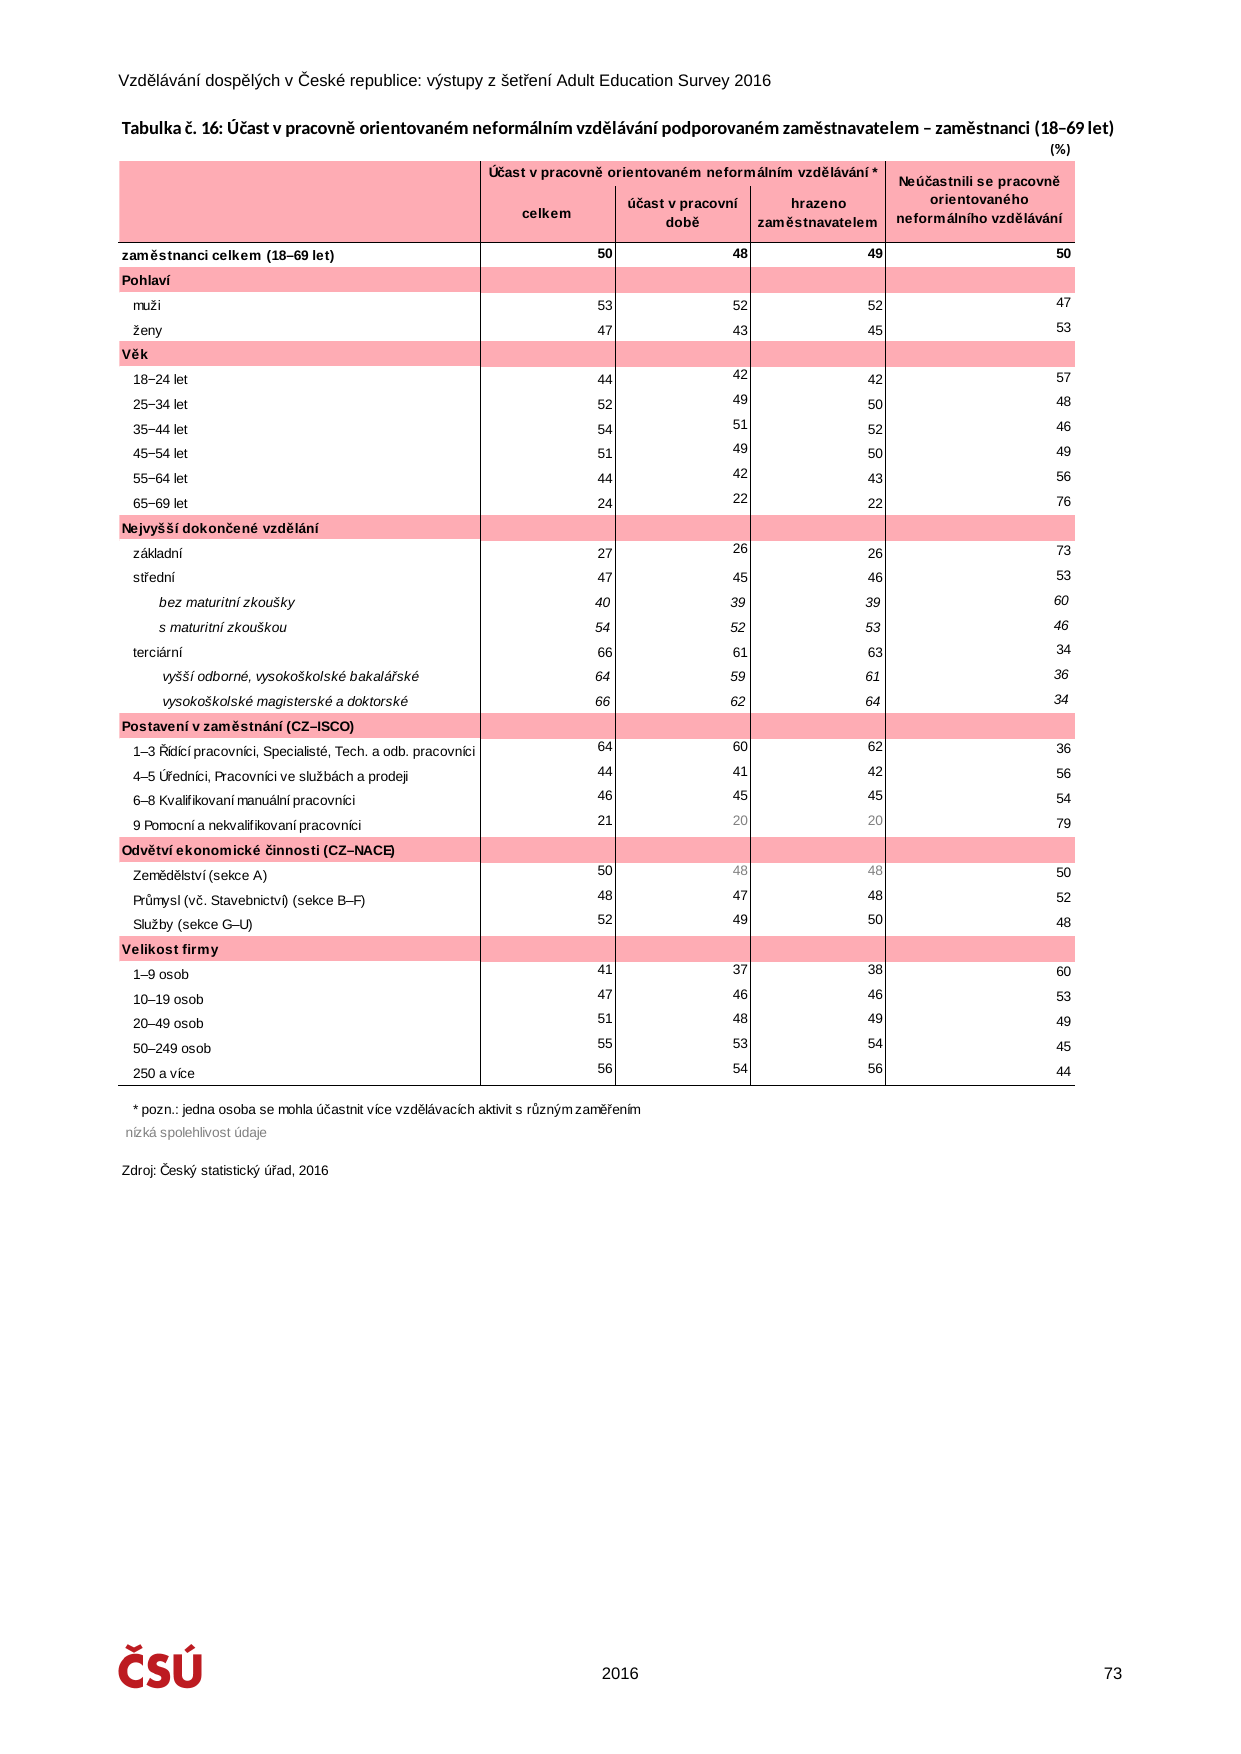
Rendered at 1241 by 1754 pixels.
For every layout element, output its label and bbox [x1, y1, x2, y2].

picture [118, 1643, 202, 1689]
